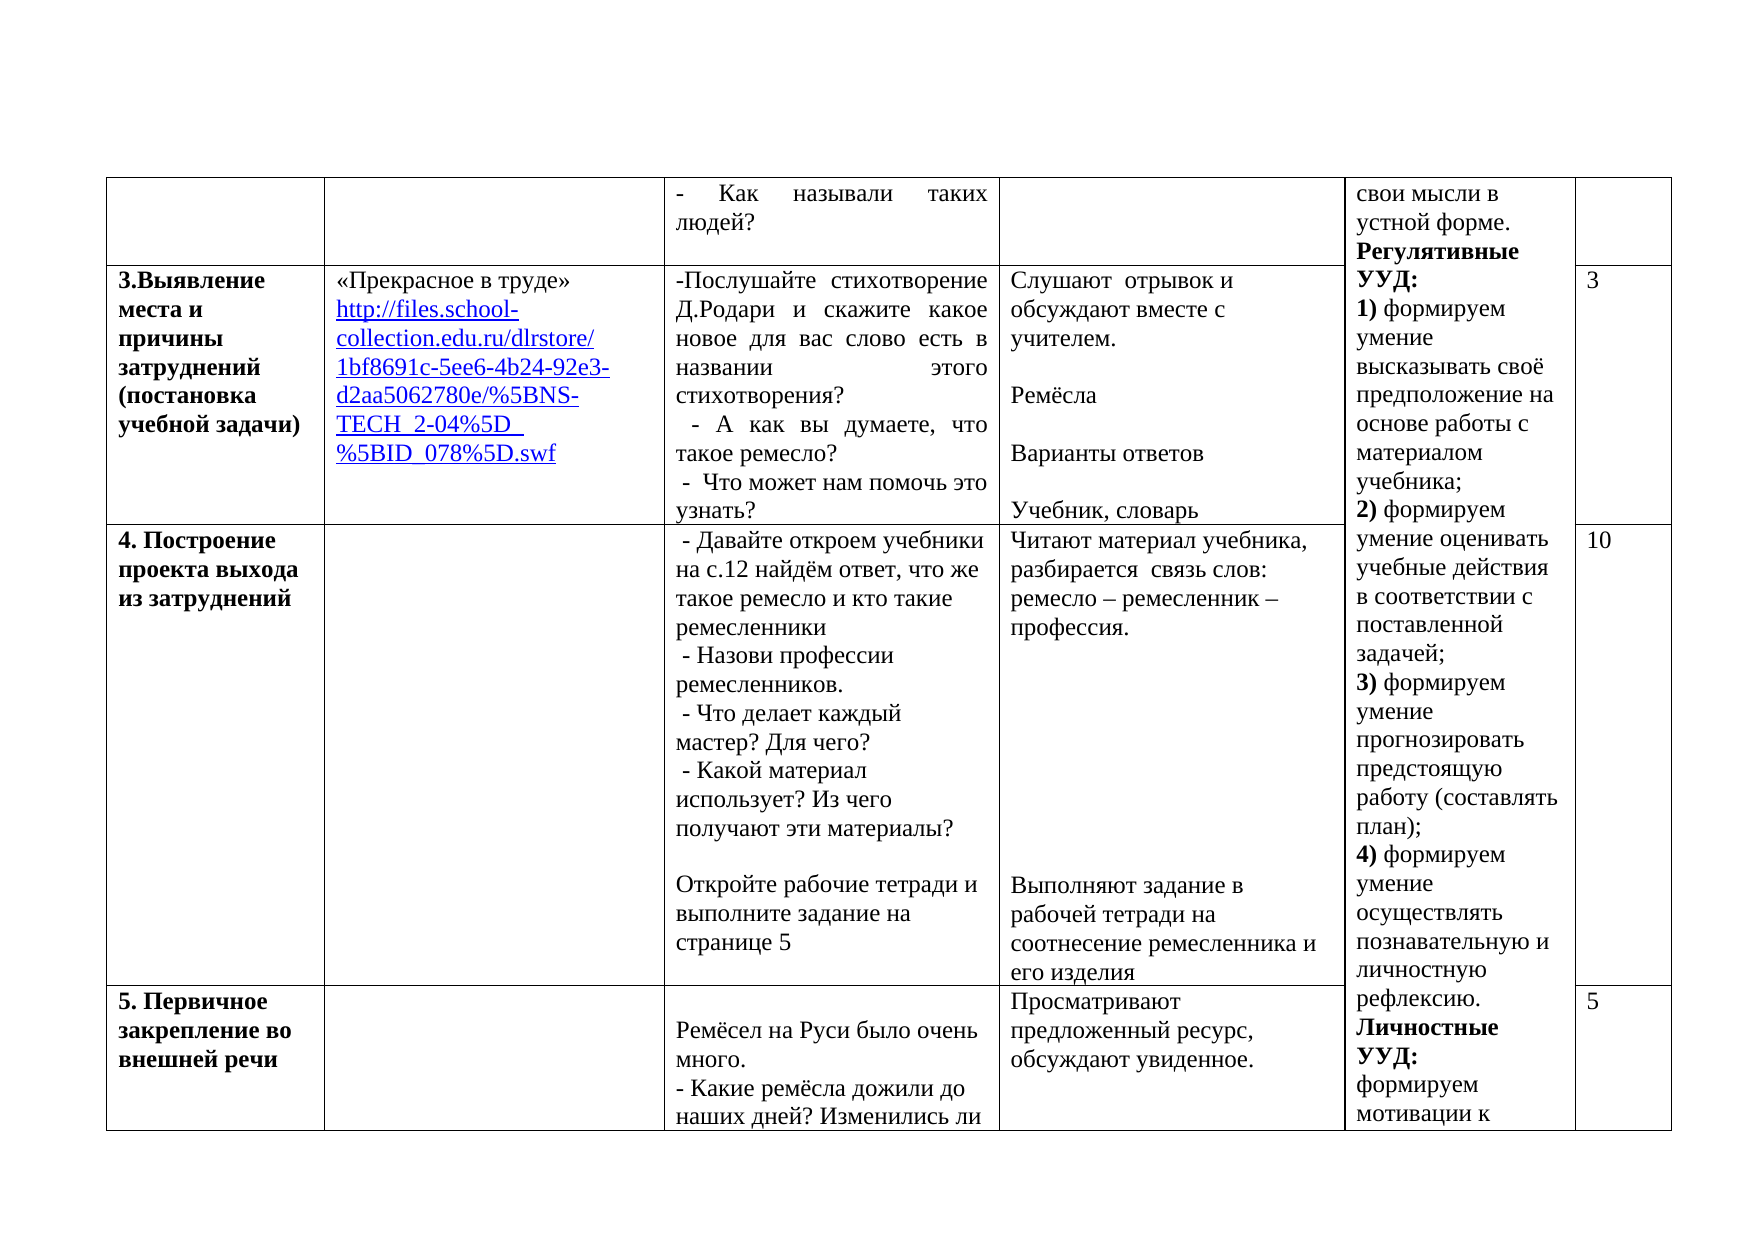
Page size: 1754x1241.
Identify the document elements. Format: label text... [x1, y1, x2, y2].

table_cell 10 [1576, 525, 1671, 985]
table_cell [325, 986, 664, 1130]
table_cell 3.Выявление места и причины затруднений (постановка учебной задачи) [107, 266, 324, 524]
table_cell -Послушайте стихотворение Д.Родари и скажите какое новое для вас слово есть в названии этого стихотворения? - А как вы думаете, что такое ремесло? - Что может нам помочь это узнать? [665, 266, 999, 524]
table_cell - Давайте откроем учебники на с.12 найдём ответ, что же такое ремесло и кто такие ремесленники - Назови профессии ремесленников. - Что делает каждый мастер? Для чего? - Какой материал использует? Из чего получают эти материалы? Откройте рабочие тетради и выполните задание на странице 5 [665, 525, 999, 985]
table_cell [665, 178, 999, 264]
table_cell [665, 986, 999, 1130]
table_cell Читают материал учебника, разбирается связь слов: ремесло – ремесленник – профессия. Выполняют задание в рабочей тетради на соотнесение ремесленника и его изделия [1000, 525, 1344, 985]
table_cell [1000, 986, 1344, 1130]
table_cell 3 [1576, 266, 1671, 524]
table_cell [1000, 178, 1344, 264]
table_cell Слушают отрывок и обсуждают вместе с учителем. Ремёсла Варианты ответов Учебник, словарь [1000, 266, 1344, 524]
table_cell 4. Построение проекта выхода из затруднений [107, 525, 324, 985]
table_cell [107, 986, 324, 1130]
table_cell 4 [1576, 178, 1671, 264]
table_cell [107, 178, 324, 264]
table_cell 5 [1576, 986, 1671, 1130]
table_cell [325, 178, 664, 264]
table_cell «Прекрасное в труде» http://files.school-collection.edu.ru/dlrstore/1bf8691c-5ee6-4b24-92e3-d2aa5062780e/%5BNS-TECH_2-04%5D_%5BID_078%5D.swf [325, 266, 664, 524]
table_cell [325, 525, 664, 985]
